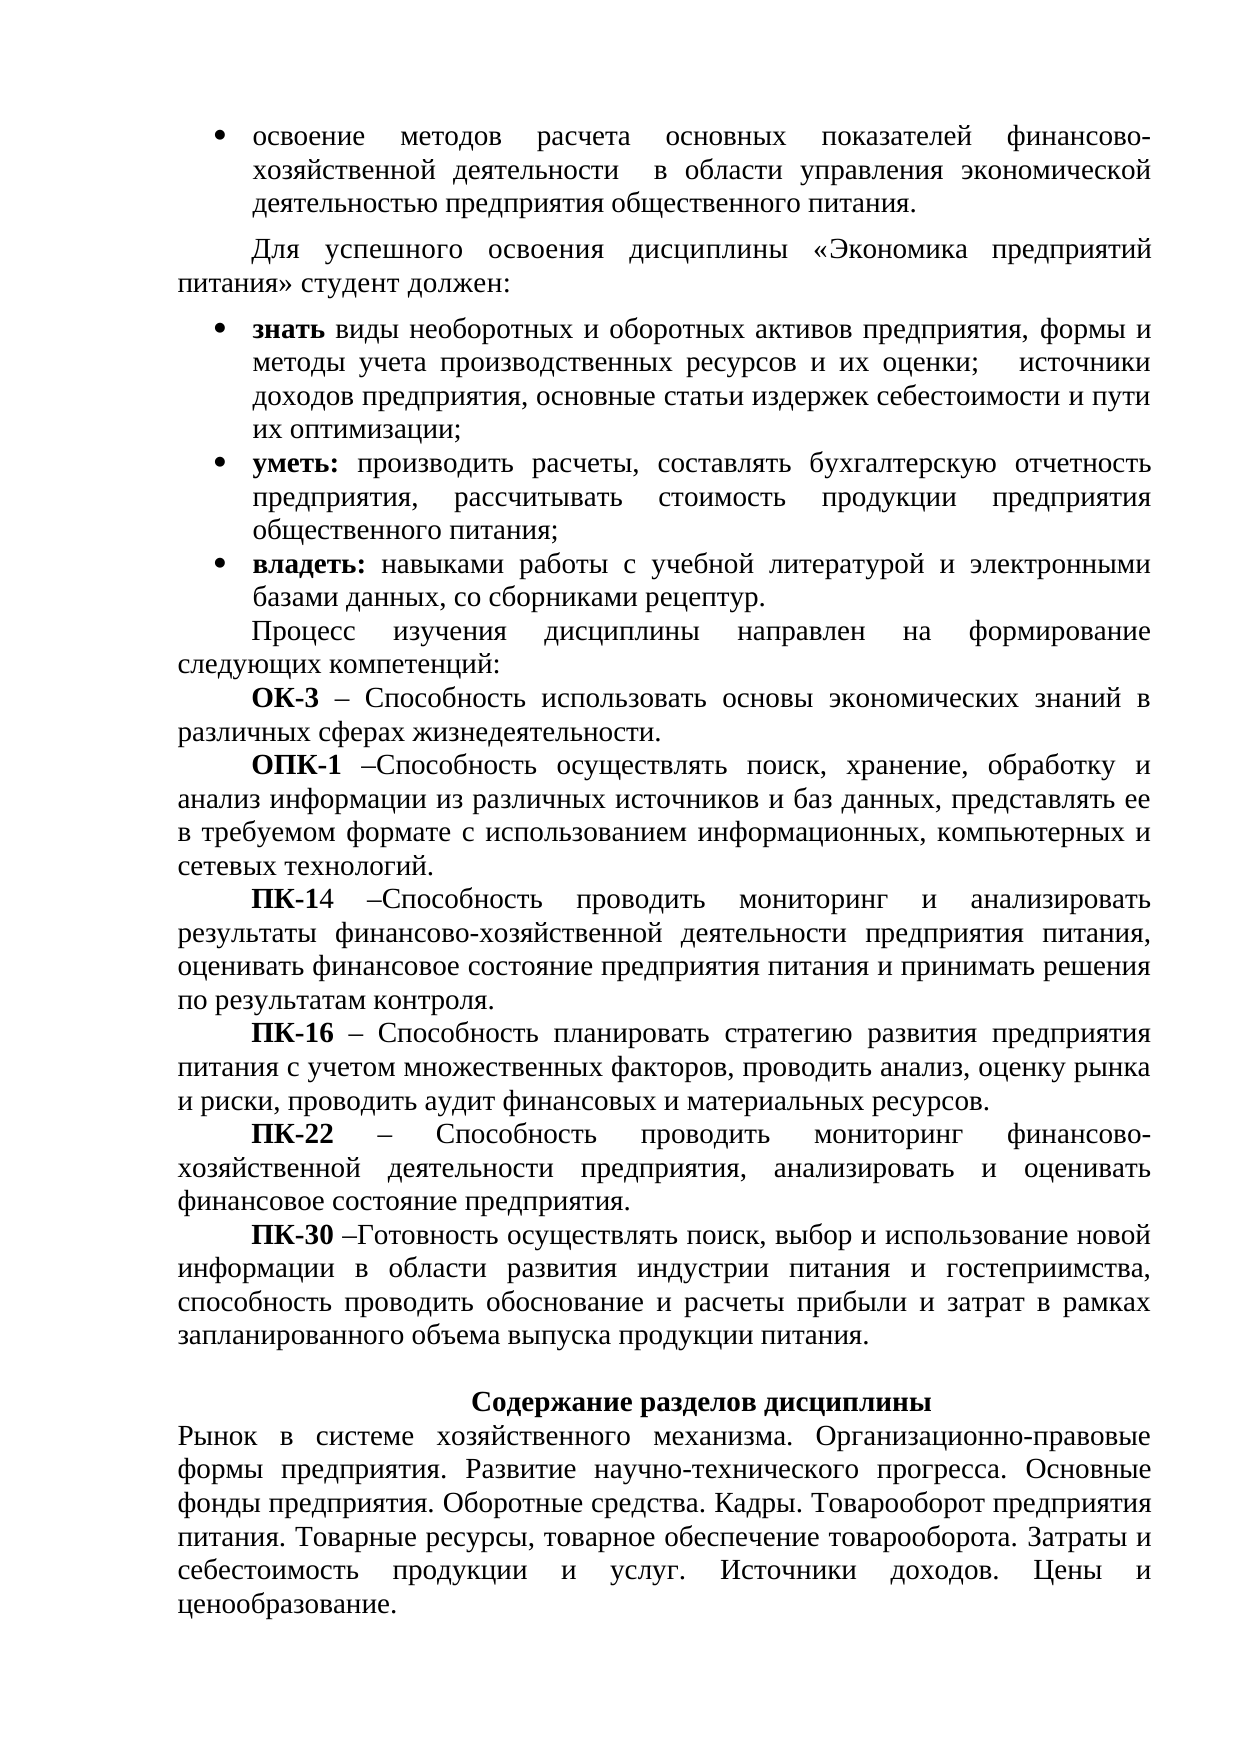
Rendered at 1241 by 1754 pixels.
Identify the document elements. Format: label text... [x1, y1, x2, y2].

text ПК-16 – Способность планировать стратегию развития предприятия питания с учетом множественных факторов, проводить анализ, оценку рынка и риски, проводить аудит финансовых и материальных ресурсов. [177, 1016, 1152, 1116]
text Для успешного освоения дисциплины «Экономика предприятий питания» студент должен: [177, 231, 1152, 298]
text ПК-30 –Готовность осуществлять поиск, выбор и использование новой информации в области развития индустрии питания и гостеприимства, способность проводить обоснование и расчеты прибыли и затрат в рамках запланированного объема выпуска продукции питания. [177, 1217, 1152, 1351]
list знать виды необоротных и оборотных активов предприятия, формы и методы учета производственных ресурсов и их оценки; источники доходов предприятия, основные статьи издержек себестоимости и пути их оптимизации; [215, 311, 1152, 445]
text ПК-14 –Способность проводить мониторинг и анализировать результаты финансово-хозяйственной деятельности предприятия питания, оценивать финансовое состояние предприятия питания и принимать решения по результатам контроля. [177, 881, 1152, 1016]
list владеть: навыками работы с учебной литературой и электронными базами данных, со сборниками рецептур. [215, 546, 1152, 613]
text Рынок в системе хозяйственного механизма. Организационно-правовые формы предприятия. Развитие научно-технического прогресса. Основные фонды предприятия. Оборотные средства. Кадры. Товарооборот предприятия питания. Товарные ресурсы, товарное обеспечение товарооборота. Затраты и себестоимость продукции и услуг. Источники доходов. Цены и ценообразование. [177, 1418, 1152, 1619]
text ОК-3 – Способность использовать основы экономических знаний в различных сферах жизнедеятельности. [177, 680, 1152, 747]
text ПК-22 – Способность проводить мониторинг финансово-хозяйственной деятельности предприятия, анализировать и оценивать финансовое состояние предприятия. [177, 1116, 1152, 1217]
text Процесс изучения дисциплины направлен на формирование следующих компетенций: [177, 613, 1152, 680]
text Содержание разделов дисциплины [177, 1384, 1152, 1418]
text ОПК-1 –Способность осуществлять поиск, хранение, обработку и анализ информации из различных источников и баз данных, представлять ее в требуемом формате с использованием информационных, компьютерных и сетевых технологий. [177, 747, 1152, 881]
list уметь: производить расчеты, составлять бухгалтерскую отчетность предприятия, рассчитывать стоимость продукции предприятия общественного питания; [215, 445, 1152, 546]
list освоение методов расчета основных показателей финансово-хозяйственной деятельности в области управления экономической деятельностью предприятия общественного питания. [215, 118, 1152, 219]
